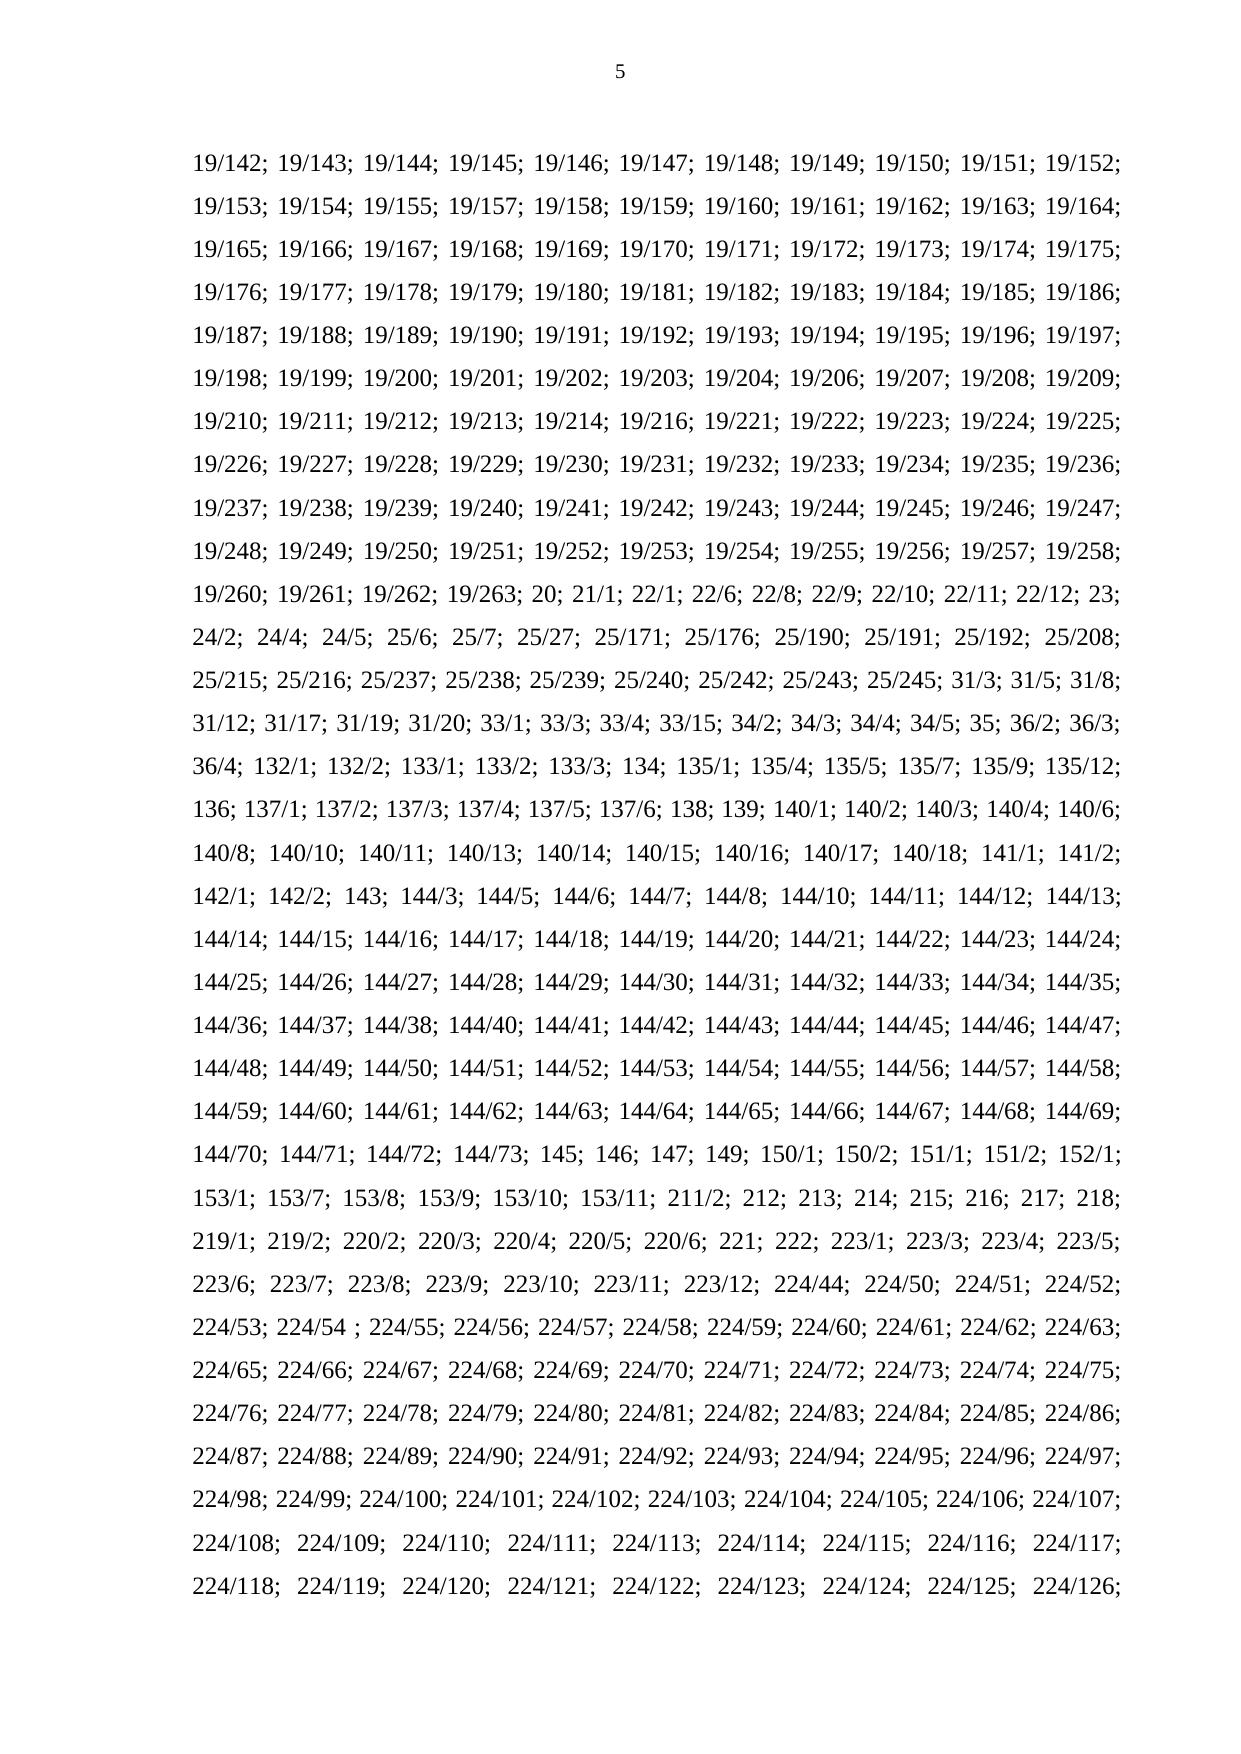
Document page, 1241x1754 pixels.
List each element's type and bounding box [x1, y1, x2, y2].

text [192, 148, 1122, 1599]
